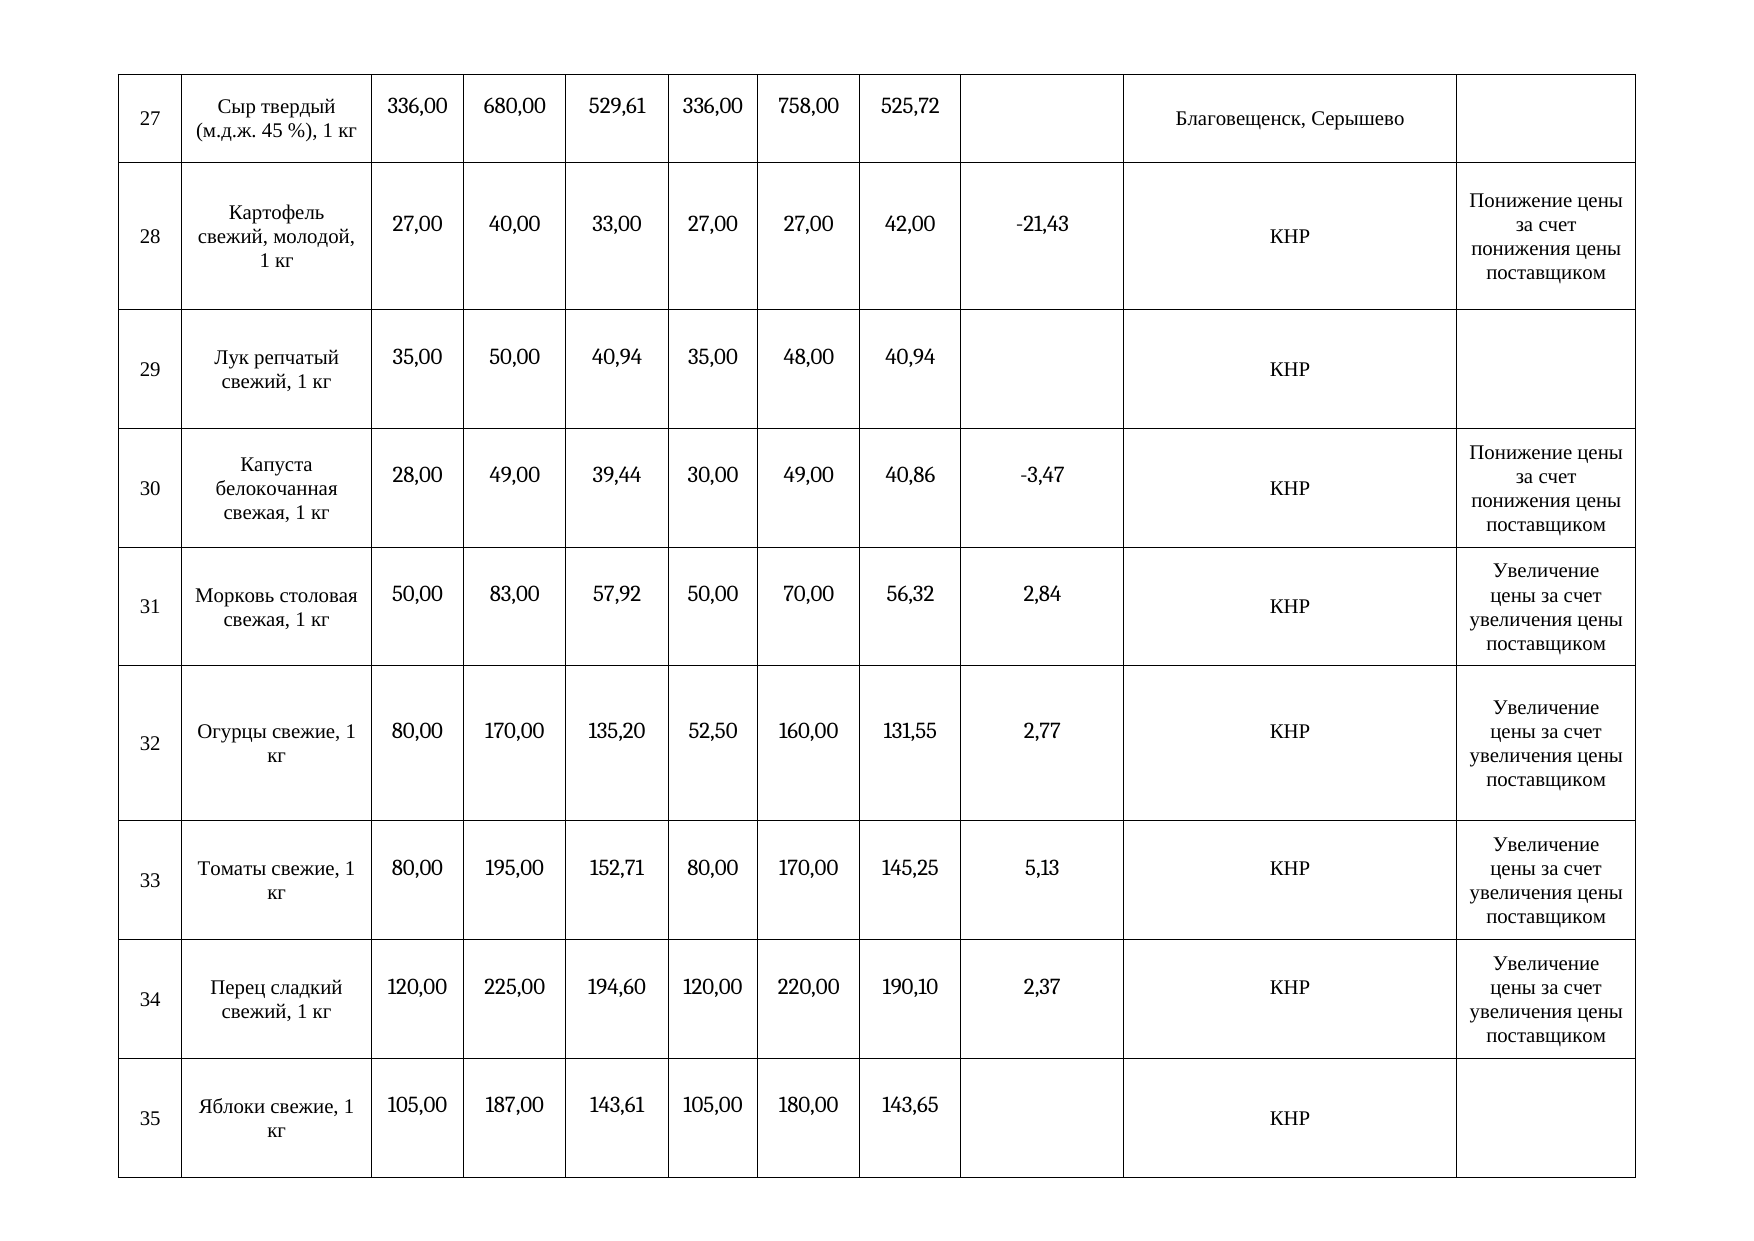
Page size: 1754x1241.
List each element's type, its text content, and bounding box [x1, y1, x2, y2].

table_cell [961, 75, 1123, 162]
table_cell 2,84 [961, 548, 1123, 665]
table_cell 680,00 [464, 75, 565, 162]
table_cell 120,00 [669, 940, 757, 1058]
table_cell 152,71 [566, 821, 668, 939]
table_cell 80,00 [372, 821, 463, 939]
table_cell 143,61 [566, 1059, 668, 1177]
table_cell Понижение цены за счет понижения цены поставщиком [1457, 429, 1635, 547]
table_cell 170,00 [758, 821, 859, 939]
table_cell 28,00 [372, 429, 463, 547]
table_cell 50,00 [372, 548, 463, 665]
table_cell 50,00 [464, 310, 565, 428]
table_cell КНР [1124, 310, 1456, 428]
table_cell 31 [119, 548, 181, 665]
table_cell 525,72 [860, 75, 960, 162]
table_cell 336,00 [372, 75, 463, 162]
table_cell 83,00 [464, 548, 565, 665]
table_cell [961, 310, 1123, 428]
table_cell КНР [1124, 163, 1456, 309]
table_cell Огурцы свежие, 1 кг [182, 666, 371, 820]
table_cell Картофель свежий, молодой, 1 кг [182, 163, 371, 309]
table_cell Увеличение цены за счет увеличения цены поставщиком [1457, 666, 1635, 820]
table_cell 5,13 [961, 821, 1123, 939]
table_cell 57,92 [566, 548, 668, 665]
table_cell 170,00 [464, 666, 565, 820]
table_cell 80,00 [372, 666, 463, 820]
table_cell КНР [1124, 1059, 1456, 1177]
table_cell 40,00 [464, 163, 565, 309]
table_cell [961, 1059, 1123, 1177]
table_cell 194,60 [566, 940, 668, 1058]
table_cell 2,37 [961, 940, 1123, 1058]
table_cell 33,00 [566, 163, 668, 309]
table_cell 120,00 [372, 940, 463, 1058]
table_cell 220,00 [758, 940, 859, 1058]
table_cell 105,00 [372, 1059, 463, 1177]
table_cell 35,00 [372, 310, 463, 428]
table_cell 27,00 [669, 163, 757, 309]
table_cell 135,20 [566, 666, 668, 820]
table_cell 39,44 [566, 429, 668, 547]
table_cell 40,94 [566, 310, 668, 428]
table_cell КНР [1124, 940, 1456, 1058]
table_cell 336,00 [669, 75, 757, 162]
table_cell Перец сладкий свежий, 1 кг [182, 940, 371, 1058]
table_cell Увеличение цены за счет увеличения цены поставщиком [1457, 548, 1635, 665]
table_cell -21,43 [961, 163, 1123, 309]
table_cell 42,00 [860, 163, 960, 309]
table_cell 70,00 [758, 548, 859, 665]
table_cell 195,00 [464, 821, 565, 939]
table_cell 27,00 [372, 163, 463, 309]
table_cell Лук репчатый свежий, 1 кг [182, 310, 371, 428]
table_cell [1124, 75, 1456, 162]
table_cell 56,32 [860, 548, 960, 665]
table_cell Капуста белокочанная свежая, 1 кг [182, 429, 371, 547]
table_cell [1457, 1059, 1635, 1177]
table_cell КНР [1124, 666, 1456, 820]
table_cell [1457, 940, 1635, 1058]
table_cell Понижение цены за счет понижения цены поставщиком [1457, 163, 1635, 309]
table_cell [1457, 75, 1635, 162]
table_cell 143,65 [860, 1059, 960, 1177]
table_cell 27 [119, 75, 181, 162]
table_cell 2,77 [961, 666, 1123, 820]
table_cell 187,00 [464, 1059, 565, 1177]
table_cell 34 [119, 940, 181, 1058]
table_cell 758,00 [758, 75, 859, 162]
table_cell 28 [119, 163, 181, 309]
table_cell 131,55 [860, 666, 960, 820]
table_cell КНР [1124, 548, 1456, 665]
table_cell 49,00 [758, 429, 859, 547]
table_cell 29 [119, 310, 181, 428]
table_cell Увеличение цены за счет увеличения цены поставщиком [1457, 821, 1635, 939]
table_cell 50,00 [669, 548, 757, 665]
table_cell 32 [119, 666, 181, 820]
table_cell 33 [119, 821, 181, 939]
table_cell 48,00 [758, 310, 859, 428]
table_cell 225,00 [464, 940, 565, 1058]
table_cell 529,61 [566, 75, 668, 162]
table_cell [1457, 310, 1635, 428]
table_cell Сыр твердый (м.д.ж. 45 %), 1 кг [182, 75, 371, 162]
table_cell Морковь столовая свежая, 1 кг [182, 548, 371, 665]
table_cell 52,50 [669, 666, 757, 820]
table_cell 190,10 [860, 940, 960, 1058]
table_cell 145,25 [860, 821, 960, 939]
table_cell 40,94 [860, 310, 960, 428]
table_cell 160,00 [758, 666, 859, 820]
table_cell 35 [119, 1059, 181, 1177]
table_cell 27,00 [758, 163, 859, 309]
table_cell 49,00 [464, 429, 565, 547]
table_cell Томаты свежие, 1 кг [182, 821, 371, 939]
table_cell 40,86 [860, 429, 960, 547]
table_cell -3,47 [961, 429, 1123, 547]
table_cell 180,00 [758, 1059, 859, 1177]
table_cell 105,00 [669, 1059, 757, 1177]
table_cell КНР [1124, 821, 1456, 939]
table_cell Яблоки свежие, 1 кг [182, 1059, 371, 1177]
table_cell 30,00 [669, 429, 757, 547]
table_cell 80,00 [669, 821, 757, 939]
table_cell 30 [119, 429, 181, 547]
table_cell 35,00 [669, 310, 757, 428]
table_cell КНР [1124, 429, 1456, 547]
